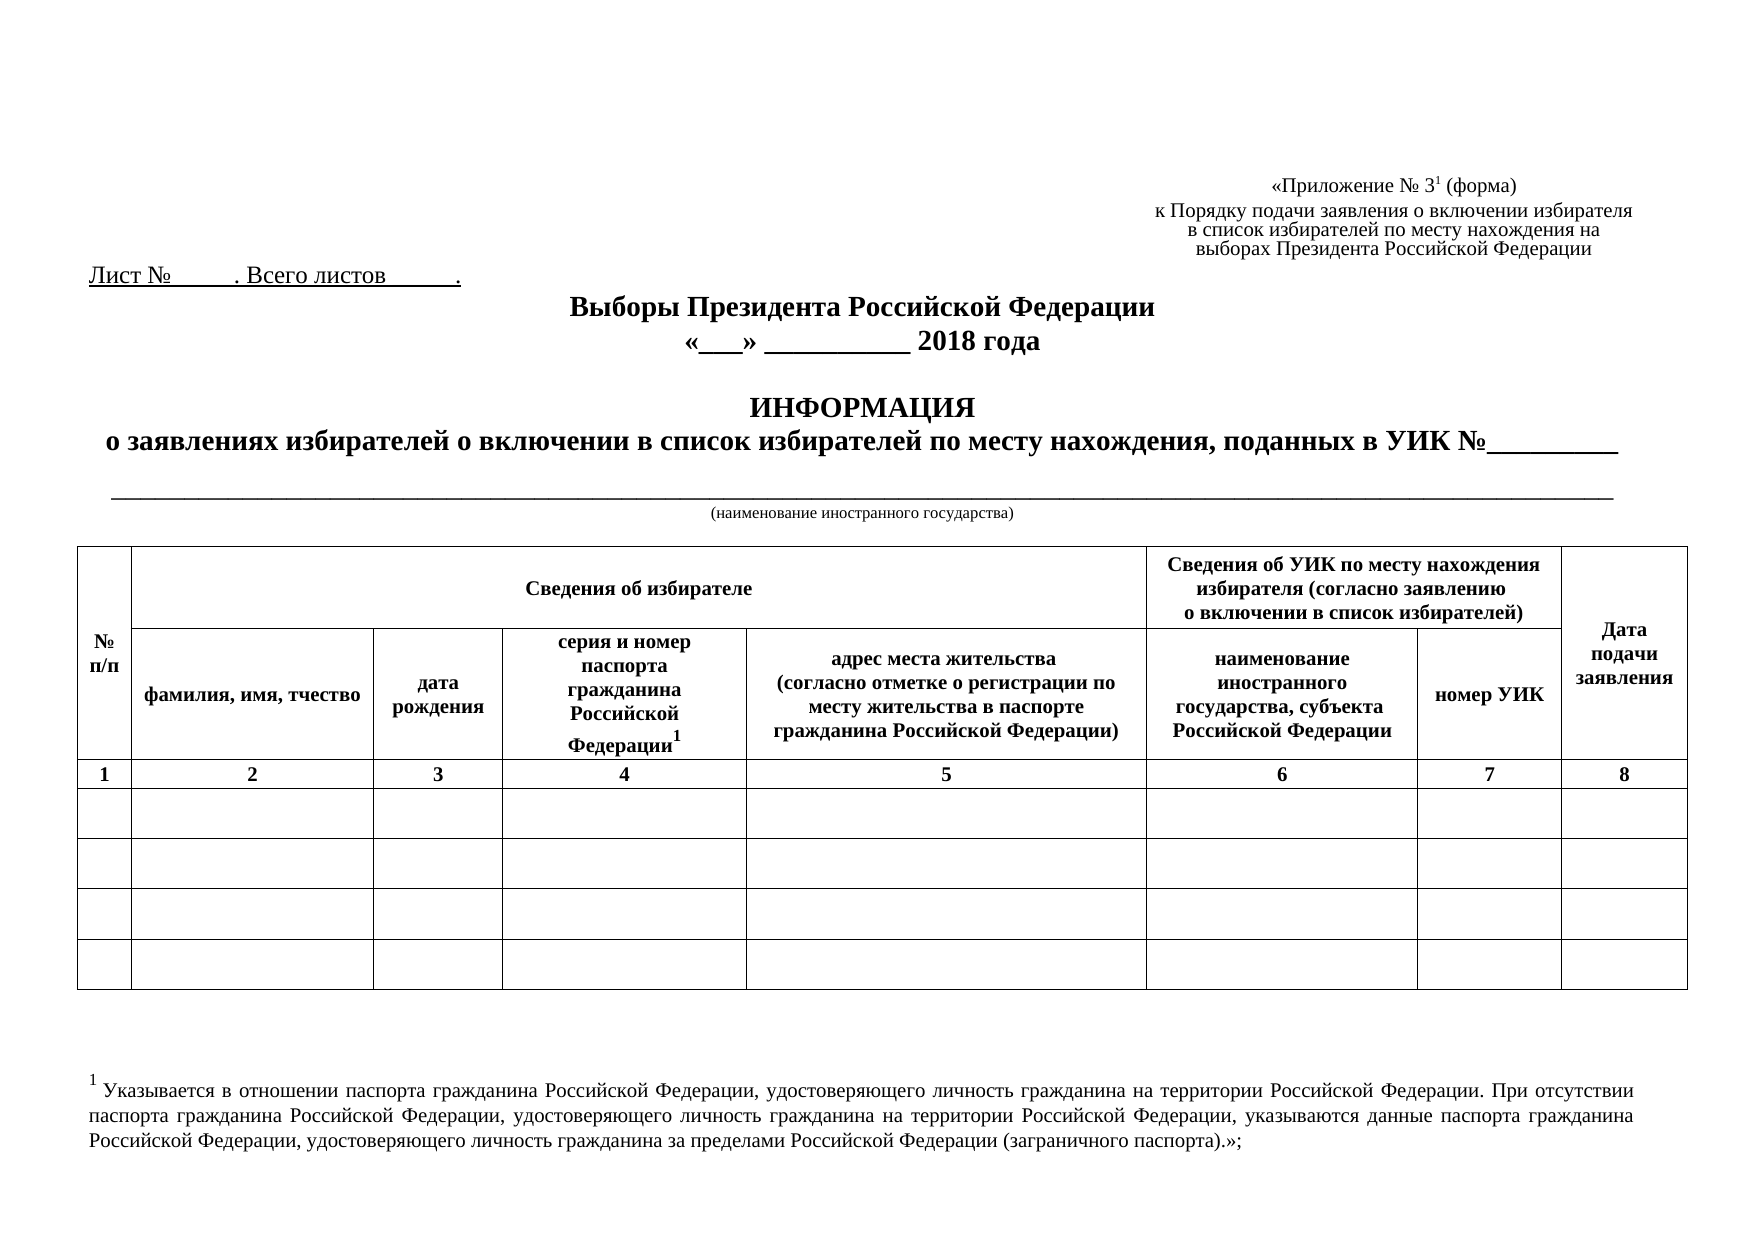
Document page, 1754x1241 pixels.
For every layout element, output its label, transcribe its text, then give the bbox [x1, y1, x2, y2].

table_cell 8 [1562, 760, 1687, 788]
table_cell [1418, 789, 1561, 838]
table_cell 1 [78, 760, 131, 788]
table_cell [78, 789, 131, 838]
table_cell [1418, 889, 1561, 939]
table_cell дата рождения [374, 629, 502, 759]
text «___» __________ 2018 года [89, 323, 1636, 356]
table_cell [747, 839, 1146, 888]
table_cell [1147, 940, 1417, 989]
text _______________________________________________________________________________________________________ [89, 469, 1636, 503]
table_cell [503, 940, 746, 989]
table_cell серия и номер паспорта гражданина Российской Федерации [503, 629, 746, 759]
table_cell [1147, 889, 1417, 939]
table_cell 6 [1147, 760, 1417, 788]
table_cell фамилия, имя, тчество [132, 629, 373, 759]
table_cell 4 [503, 760, 746, 788]
table_cell [78, 839, 131, 888]
text Лист №_____. Всего листов _____. [89, 260, 1636, 289]
table_cell [78, 889, 131, 939]
table_cell [503, 839, 746, 888]
table_cell [747, 789, 1146, 838]
table_cell [132, 839, 373, 888]
text «Приложение № 31 (форма) [1152, 177, 1636, 196]
table_cell [374, 789, 502, 838]
table_cell [503, 889, 746, 939]
table_cell [1418, 839, 1561, 888]
table_cell [132, 940, 373, 989]
table_cell [1418, 940, 1561, 989]
text о заявлениях избирателей о включении в список избирателей по месту нахождения, поданных в УИК №_________ [89, 423, 1636, 457]
table_cell адрес места жительства (согласно отметке о регистрации по месту жительства в паспорте гражданина Российской Федерации) [747, 629, 1146, 759]
table_cell [374, 839, 502, 888]
text к Порядку подачи заявления о включении избирателя в список избирателей по месту нахождения на выборах Президента Российской Федерации [1152, 203, 1636, 260]
table_cell [1562, 940, 1687, 989]
table_cell [374, 940, 502, 989]
table_cell наименование иностранного государства, субъекта Российской Федерации [1147, 629, 1417, 759]
table_header Дата подачи заявления [1562, 547, 1687, 759]
text (наименование иностранного государства) [89, 503, 1636, 522]
table_cell [1147, 839, 1417, 888]
table_header Сведения об УИК по месту нахождения избирателя (согласно заявлению о включении в список избирателей) [1147, 547, 1561, 628]
table_cell [1562, 889, 1687, 939]
table_cell [747, 940, 1146, 989]
table_cell [503, 789, 746, 838]
table_cell [78, 940, 131, 989]
table_cell 3 [374, 760, 502, 788]
table_cell [374, 889, 502, 939]
table_cell 5 [747, 760, 1146, 788]
table_cell 7 [1418, 760, 1561, 788]
text ИНФОРМАЦИЯ [89, 390, 1636, 423]
table_cell 2 [132, 760, 373, 788]
table_cell [1562, 789, 1687, 838]
table_header № п/п [78, 547, 131, 759]
text Выборы Президента Российской Федерации [89, 289, 1636, 323]
table_cell [1147, 789, 1417, 838]
table_cell номер УИК [1418, 629, 1561, 759]
table_cell [1562, 839, 1687, 888]
table_header Сведения об избирателе [132, 547, 1146, 628]
table_cell [132, 889, 373, 939]
table_cell [747, 889, 1146, 939]
table_cell [132, 789, 373, 838]
